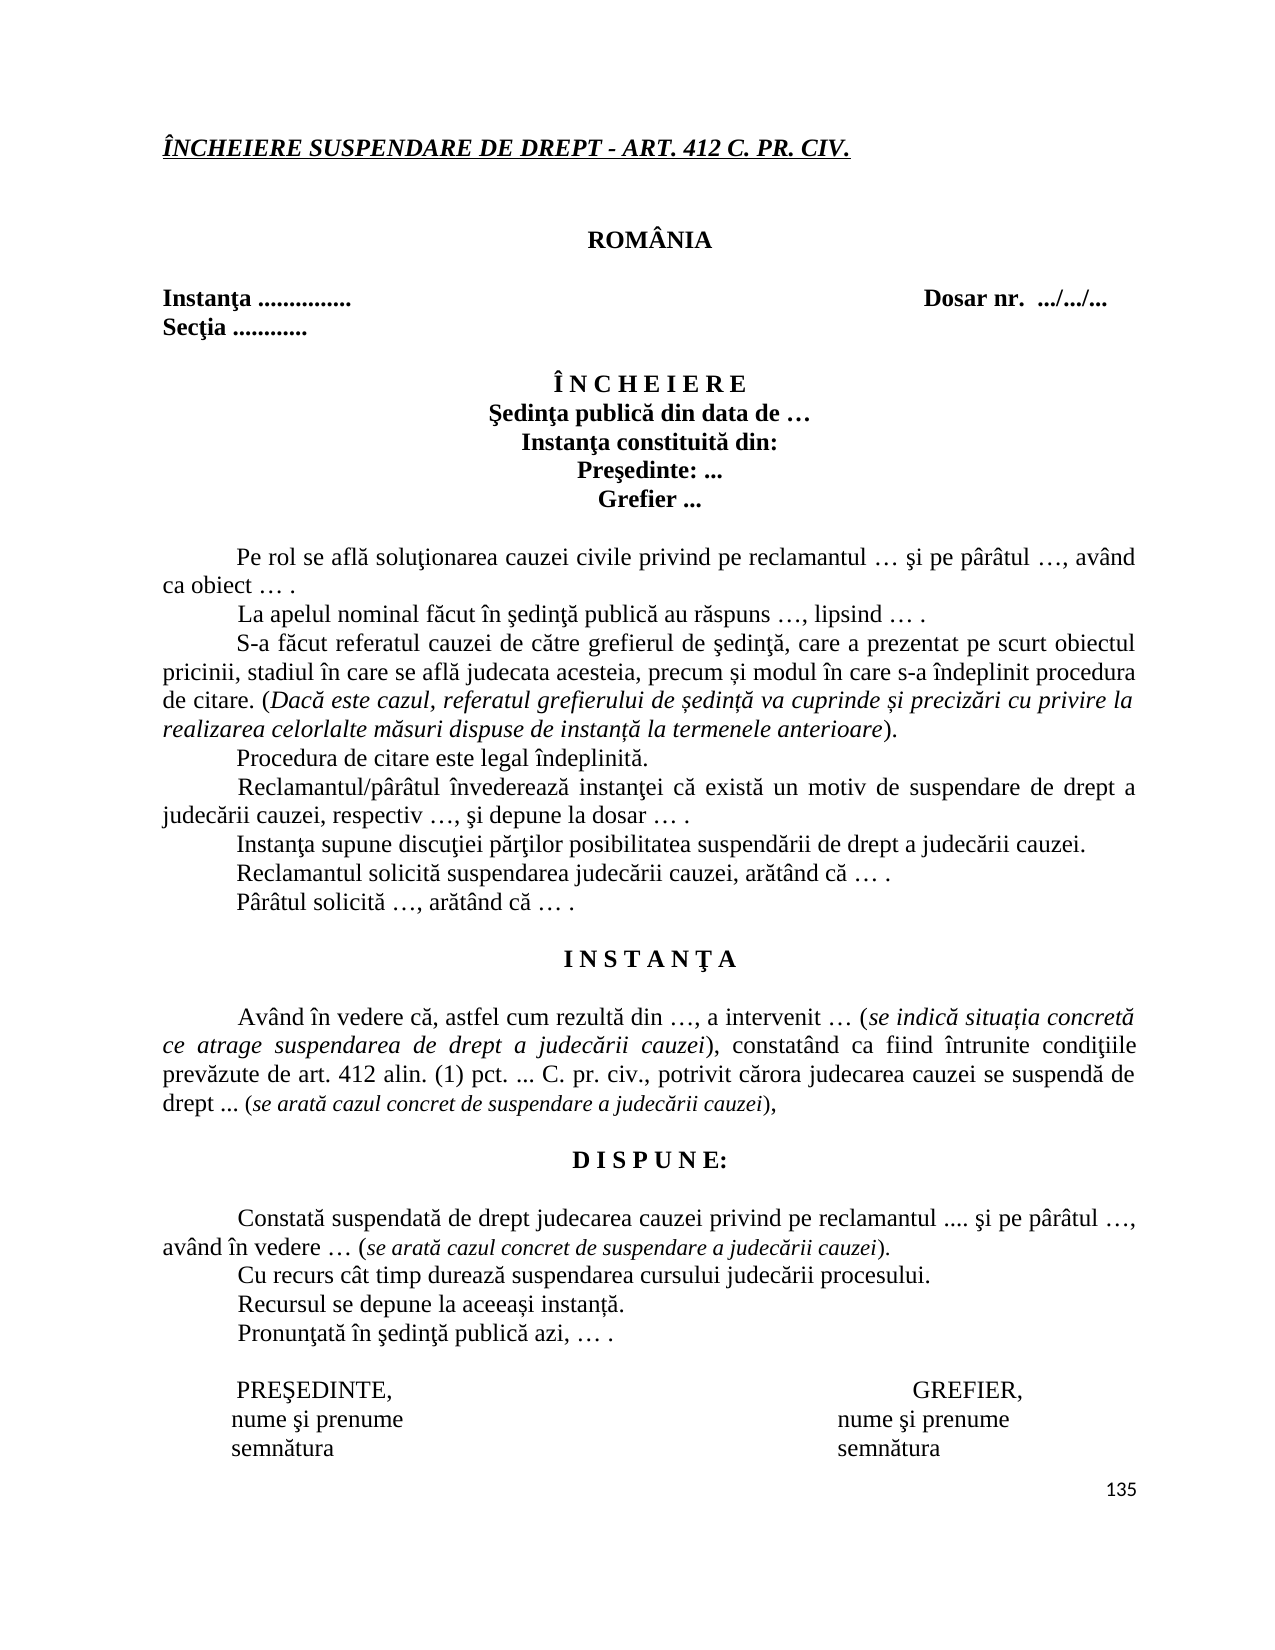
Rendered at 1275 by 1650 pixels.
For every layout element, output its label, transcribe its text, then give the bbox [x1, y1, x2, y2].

text Instanţa supune discuţiei părţilor posibilitatea suspendării de drept a judecării cauzei. [236, 829, 1137, 858]
subtitle Încheiere suspendare de drept - art. 412 C. pr. civ. [162, 133, 1137, 162]
text Preşedinte: ... [162, 455, 1137, 484]
text Şedinţa publică din data de … [162, 398, 1137, 427]
text Având în vedere că, astfel cum rezultă din …, a intervenit … (se indică situația concretă ce atrage suspendarea de drept a judecării cauzei), constatând ca fiind întrunite condiţiile prevăzute de art. 412 alin. (1) pct. ... C. pr. civ., potrivit cărora judecarea cauzei se suspendă de drept ... (se arată cazul concret de suspendare a judecării cauzei), [162, 1002, 1137, 1117]
text Pronunţată în şedinţă publică azi, … . [162, 1318, 1137, 1347]
text ROMÂNIA [162, 225, 1137, 254]
text Procedura de citare este legal îndeplinită. [162, 743, 1137, 772]
text Instanţa constituită din: [162, 427, 1137, 455]
text Instanţa ............... Dosar nr. .../.../... [162, 283, 1137, 312]
text nume şi prenume nume şi prenume [162, 1404, 1137, 1433]
text S-a făcut referatul cauzei de către grefierul de şedinţă, care a prezentat pe scurt obiectul pricinii, stadiul în care se află judecata acesteia, precum și modul în care s-a îndeplinit procedura de citare. (Dacă este cazul, referatul grefierului de ședință va cuprinde și precizări cu privire la realizarea celorlalte măsuri dispuse de instanță la termenele anterioare). [162, 628, 1137, 743]
text Reclamantul solicită suspendarea judecării cauzei, arătând că … . [236, 858, 1137, 887]
text Pe rol se află soluţionarea cauzei civile privind pe reclamantul … şi pe pârâtul …, având ca obiect … . [162, 542, 1137, 599]
text Î N C H E I E R E [162, 369, 1137, 398]
text Constată suspendată de drept judecarea cauzei privind pe reclamantul .... şi pe pârâtul …, având în vedere … (se arată cazul concret de suspendare a judecării cauzei). [162, 1203, 1137, 1260]
text Reclamantul/pârâtul învederează instanţei că există un motiv de suspendare de drept a judecării cauzei, respectiv …, şi depune la dosar … . [162, 772, 1137, 829]
text Grefier ... [162, 484, 1137, 513]
text Recursul se depune la aceeași instanță. [162, 1289, 1137, 1318]
text PREŞEDINTE, GREFIER, [162, 1375, 1137, 1404]
text Secţia ............ [162, 312, 1137, 340]
text La apelul nominal făcut în şedinţă publică au răspuns …, lipsind … . [162, 599, 1137, 628]
text I N S T A N Ţ A [162, 944, 1137, 973]
text D I S P U N E: [162, 1145, 1137, 1174]
text Cu recurs cât timp durează suspendarea cursului judecării procesului. [162, 1260, 1137, 1289]
text semnătura semnătura [162, 1433, 1137, 1462]
text Pârâtul solicită …, arătând că … . [236, 887, 1137, 915]
